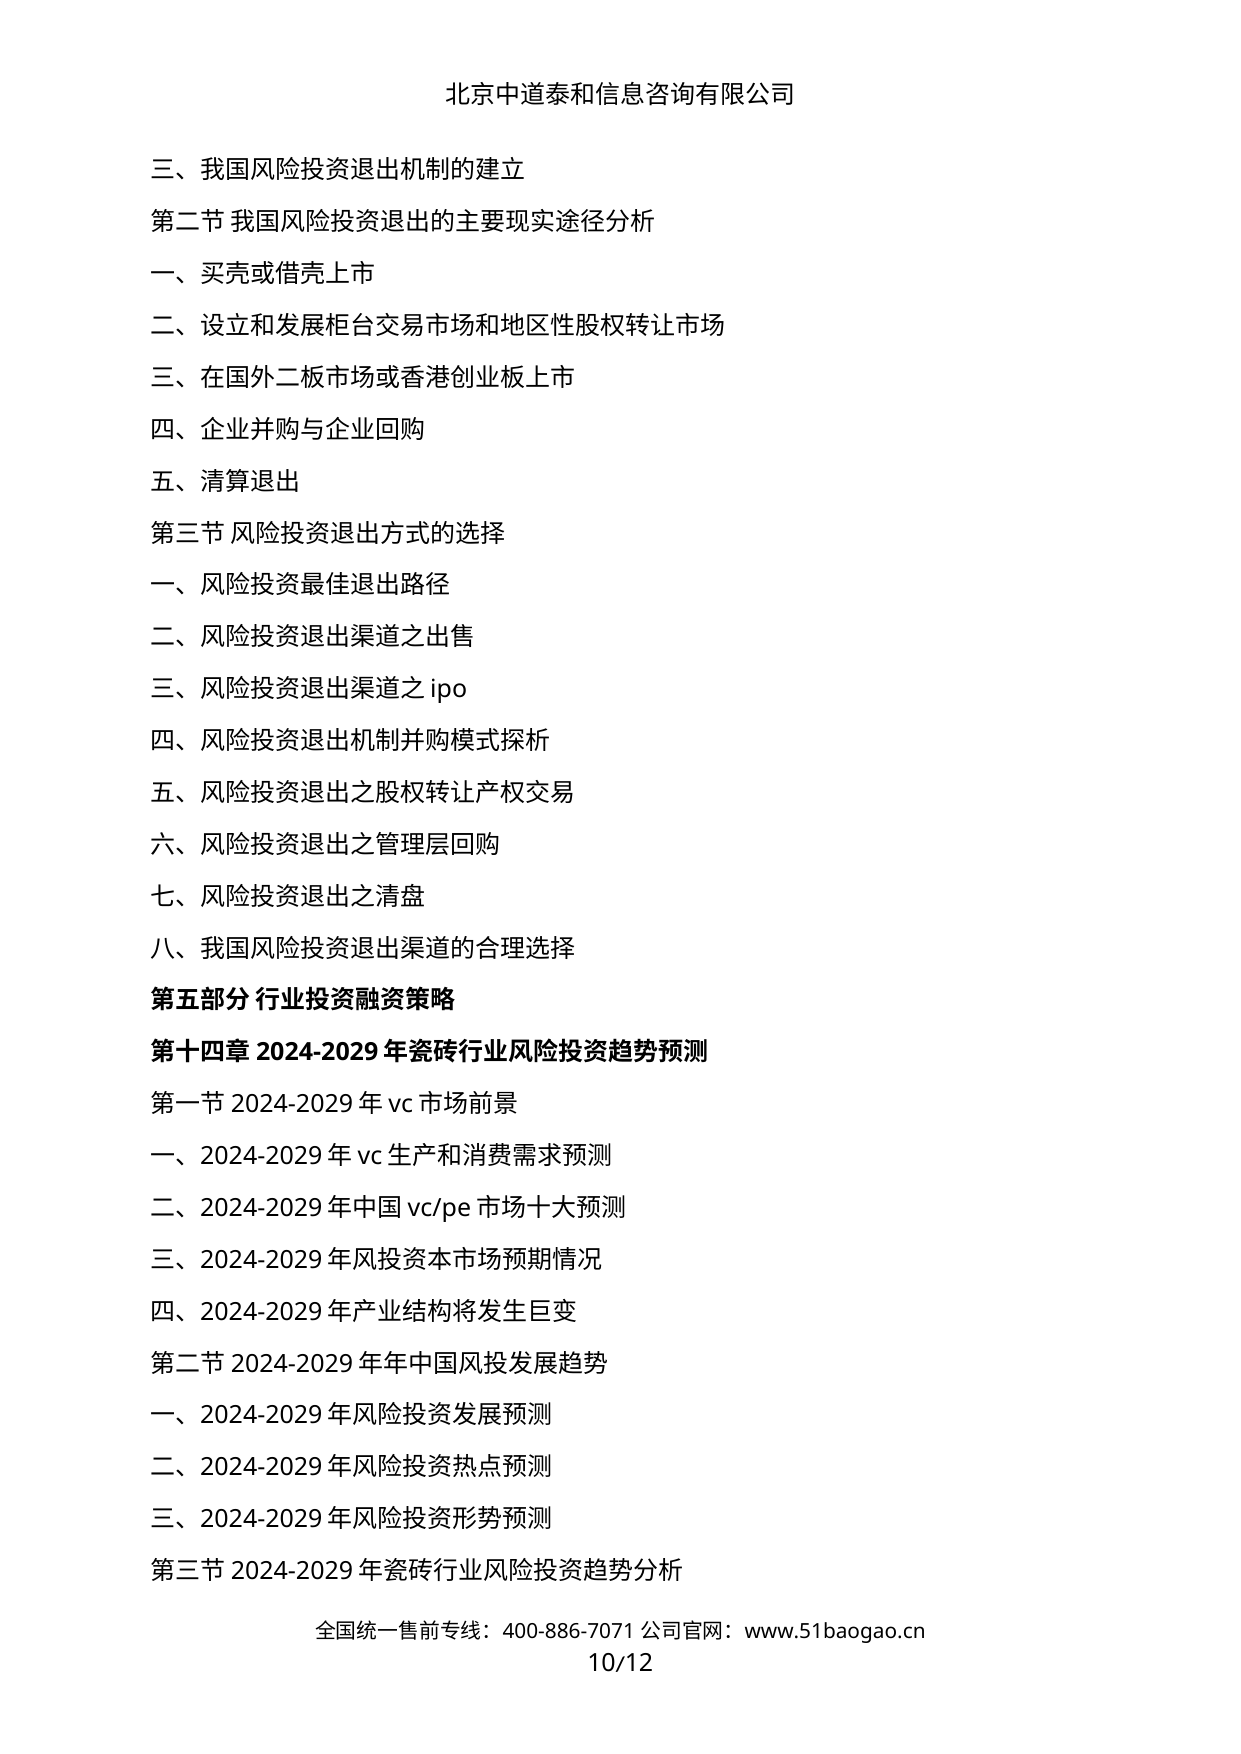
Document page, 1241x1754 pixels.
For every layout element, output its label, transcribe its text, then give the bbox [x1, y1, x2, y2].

text 五、清算退出 [150, 461, 1090, 497]
text 第十四章 2024-2029年瓷砖行业风险投资趋势预测 [150, 1032, 1090, 1068]
text 二、设立和发展柜台交易市场和地区性股权转让市场 [150, 306, 1090, 342]
text 第一节 2024-2029年vc市场前景 [150, 1084, 1090, 1120]
text 五、风险投资退出之股权转让产权交易 [150, 772, 1090, 809]
text 四、风险投资退出机制并购模式探析 [150, 721, 1090, 757]
text 第五部分 行业投资融资策略 [150, 980, 1090, 1016]
text 二、2024-2029年风险投资热点预测 [150, 1447, 1090, 1483]
text 三、风险投资退出渠道之ipo [150, 669, 1090, 705]
text 一、买壳或借壳上市 [150, 254, 1090, 290]
text 第三节 2024-2029年瓷砖行业风险投资趋势分析 [150, 1551, 1090, 1587]
text 四、2024-2029年产业结构将发生巨变 [150, 1291, 1090, 1327]
text 三、在国外二板市场或香港创业板上市 [150, 357, 1090, 394]
text 三、2024-2029年风险投资形势预测 [150, 1499, 1090, 1535]
text 四、企业并购与企业回购 [150, 409, 1090, 446]
text 二、风险投资退出渠道之出售 [150, 617, 1090, 653]
text 六、风险投资退出之管理层回购 [150, 824, 1090, 861]
text 八、我国风险投资退出渠道的合理选择 [150, 928, 1090, 964]
text 三、我国风险投资退出机制的建立 [150, 150, 1090, 186]
text 七、风险投资退出之清盘 [150, 876, 1090, 912]
text 第二节 我国风险投资退出的主要现实途径分析 [150, 202, 1090, 238]
text 一、风险投资最佳退出路径 [150, 565, 1090, 601]
text 三、2024-2029年风投资本市场预期情况 [150, 1239, 1090, 1276]
text 第二节 2024-2029年年中国风投发展趋势 [150, 1343, 1090, 1379]
text 二、2024-2029年中国vc/pe市场十大预测 [150, 1187, 1090, 1224]
text 一、2024-2029年风险投资发展预测 [150, 1395, 1090, 1431]
text 第三节 风险投资退出方式的选择 [150, 513, 1090, 549]
text 一、2024-2029年vc生产和消费需求预测 [150, 1136, 1090, 1172]
